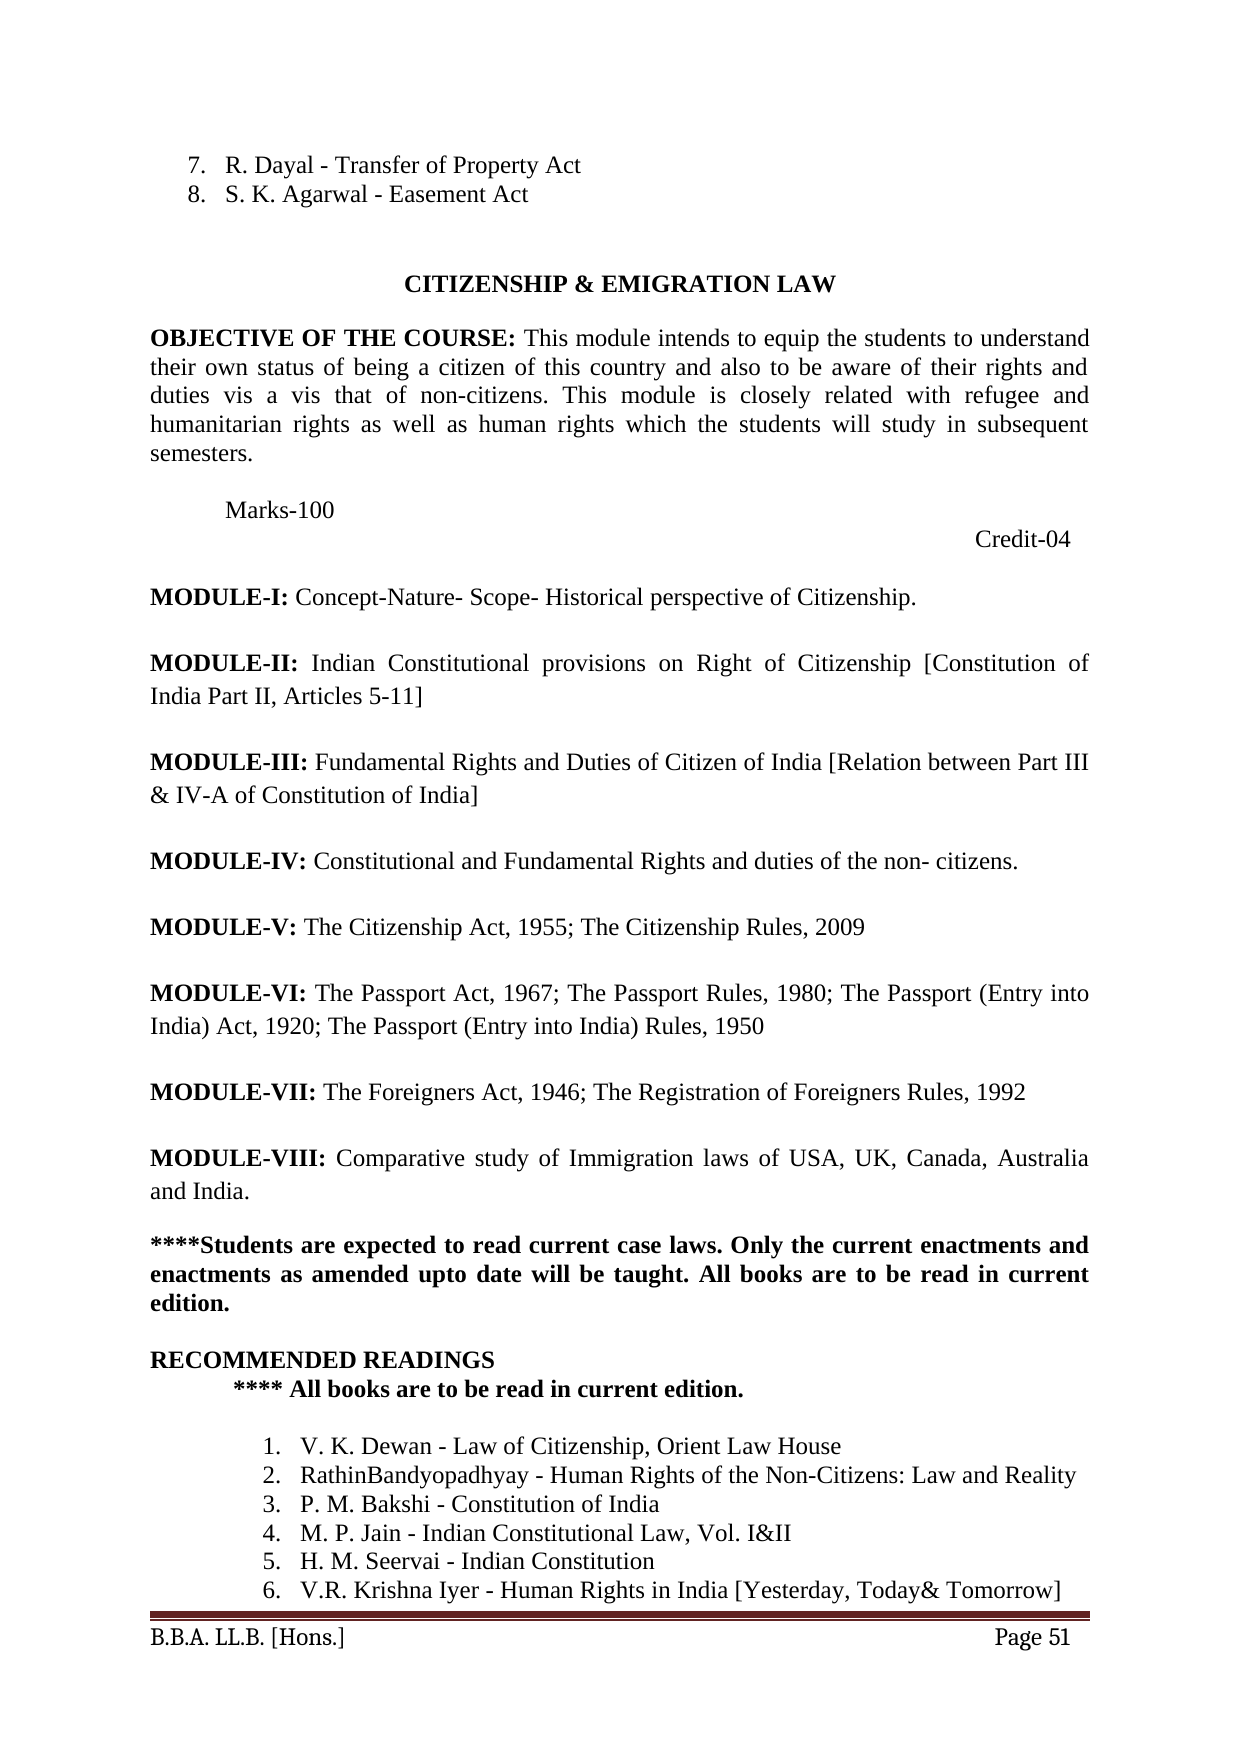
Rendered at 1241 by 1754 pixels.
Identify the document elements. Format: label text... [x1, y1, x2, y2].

list MODULE-IV: Constitutional and Fundamental Rights and duties of the non- citizens. [150, 846, 1090, 875]
list MODULE-VII: The Foreigners Act, 1946; The Registration of Foreigners Rules, 1992 [150, 1077, 1090, 1106]
text RECOMMENDED READINGS [150, 1345, 1090, 1374]
list CITIZENSHIP & EMIGRATION LAW [150, 269, 1090, 298]
list P. M. Bakshi - Constitution of India [262, 1489, 1090, 1518]
list MODULE-III: Fundamental Rights and Duties of Citizen of India [Relation between Part III & IV-A of Constitution of India] [150, 747, 1090, 809]
list MODULE-II: Indian Constitutional provisions on Right of Citizenship [Constitution of India Part II, Articles 5-11] [150, 648, 1090, 710]
list V. K. Dewan - Law of Citizenship, Orient Law House [262, 1431, 1090, 1460]
list S. K. Agarwal - Easement Act [187, 179, 1090, 207]
list M. P. Jain - Indian Constitutional Law, Vol. I&II [262, 1518, 1090, 1546]
list MODULE-I: Concept-Nature- Scope- Historical perspective of Citizenship. [150, 582, 1090, 611]
list V.R. Krishna Iyer - Human Rights in India [Yesterday, Today& Tomorrow] [262, 1575, 1090, 1604]
list MODULE-V: The Citizenship Act, 1955; The Citizenship Rules, 2009 [150, 912, 1090, 941]
text ****Students are expected to read current case laws. Only the current enactments and enactments as amended upto date will be taught. All books are to be read in current edition. [150, 1230, 1090, 1316]
list H. M. Seervai - Indian Constitution [262, 1546, 1090, 1575]
text Credit-04 [225, 524, 1090, 553]
text **** All books are to be read in current edition. [233, 1374, 1090, 1403]
list RathinBandyopadhyay - Human Rights of the Non-Citizens: Law and Reality [262, 1460, 1090, 1489]
text OBJECTIVE OF THE COURSE: This module intends to equip the students to understand their own status of being a citizen of this country and also to be aware of their rights and duties vis a vis that of non-citizens. This module is closely related with refugee and humanitarian rights as well as human rights which the students will study in subsequent semesters. Marks-100 [150, 323, 1090, 524]
list MODULE-VI: The Passport Act, 1967; The Passport Rules, 1980; The Passport (Entry into India) Act, 1920; The Passport (Entry into India) Rules, 1950 [150, 978, 1090, 1040]
list R. Dayal - Transfer of Property Act [187, 150, 1090, 179]
list MODULE-VIII: Comparative study of Immigration laws of USA, UK, Canada, Australia and India. [150, 1143, 1090, 1205]
